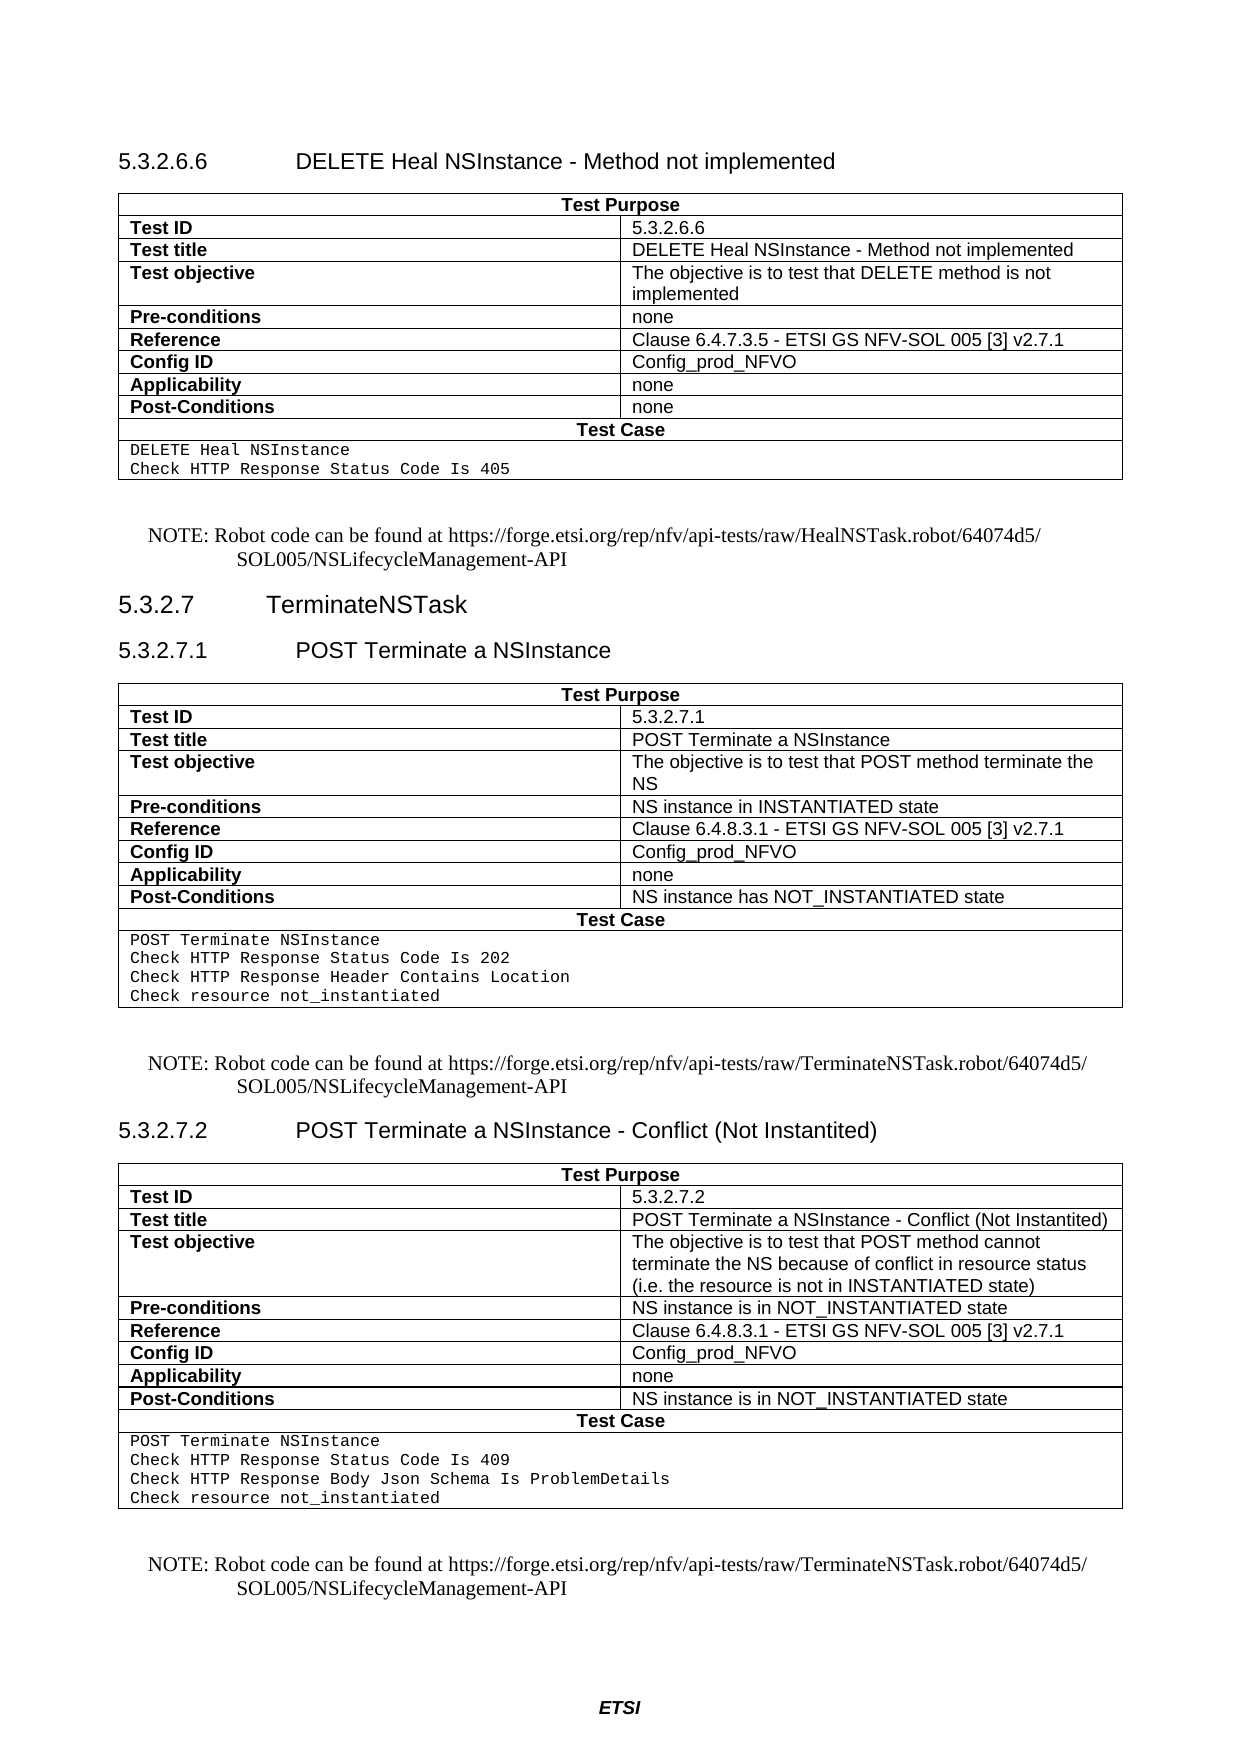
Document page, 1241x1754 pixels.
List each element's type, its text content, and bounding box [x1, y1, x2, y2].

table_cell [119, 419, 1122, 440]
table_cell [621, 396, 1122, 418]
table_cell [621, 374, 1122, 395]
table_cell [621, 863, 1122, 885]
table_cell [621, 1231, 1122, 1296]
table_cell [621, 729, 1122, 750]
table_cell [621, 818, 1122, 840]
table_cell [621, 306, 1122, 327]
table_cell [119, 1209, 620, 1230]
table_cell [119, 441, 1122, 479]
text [148, 1552, 1122, 1600]
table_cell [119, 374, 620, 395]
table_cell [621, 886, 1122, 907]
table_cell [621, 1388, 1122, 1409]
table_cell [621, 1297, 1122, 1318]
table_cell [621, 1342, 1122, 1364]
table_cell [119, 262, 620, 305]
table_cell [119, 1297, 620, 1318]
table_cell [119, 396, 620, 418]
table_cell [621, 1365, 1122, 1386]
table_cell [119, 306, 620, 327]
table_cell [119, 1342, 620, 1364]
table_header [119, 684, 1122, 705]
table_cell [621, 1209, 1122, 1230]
text NOTE: Robot code can be found at https://forge.etsi.org/rep/nfv/api-tests/raw/TerminateNSTask.robot/64074d5/SOL005/NSLifecycleManagement-API [148, 1050, 1122, 1098]
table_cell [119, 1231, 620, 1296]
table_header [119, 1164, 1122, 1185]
subtitle 5.3.2.7.2 POST Terminate a NSInstance - Conflict (Not Instantited) [118, 1117, 1122, 1144]
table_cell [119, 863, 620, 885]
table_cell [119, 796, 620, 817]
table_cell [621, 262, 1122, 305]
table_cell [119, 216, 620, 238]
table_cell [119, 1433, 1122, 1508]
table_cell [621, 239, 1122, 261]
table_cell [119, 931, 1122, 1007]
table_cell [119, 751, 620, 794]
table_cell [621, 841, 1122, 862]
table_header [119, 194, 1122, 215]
subtitle 5.3.2.7 TerminateNSTask [118, 590, 1122, 619]
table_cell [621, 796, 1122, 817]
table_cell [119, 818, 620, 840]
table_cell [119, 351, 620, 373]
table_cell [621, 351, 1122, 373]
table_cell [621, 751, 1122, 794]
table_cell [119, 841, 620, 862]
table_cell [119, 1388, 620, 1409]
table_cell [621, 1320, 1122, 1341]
subtitle 5.3.2.7.1 POST Terminate a NSInstance [118, 637, 1122, 664]
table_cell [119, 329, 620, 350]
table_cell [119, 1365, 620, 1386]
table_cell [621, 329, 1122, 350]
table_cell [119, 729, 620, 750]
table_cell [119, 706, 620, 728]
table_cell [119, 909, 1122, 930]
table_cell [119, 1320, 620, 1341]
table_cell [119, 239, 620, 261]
subtitle 5.3.2.6.6 DELETE Heal NSInstance - Method not implemented [118, 148, 1122, 174]
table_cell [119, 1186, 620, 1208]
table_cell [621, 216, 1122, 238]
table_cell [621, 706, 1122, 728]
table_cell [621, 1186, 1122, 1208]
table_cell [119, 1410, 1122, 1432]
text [148, 523, 1122, 571]
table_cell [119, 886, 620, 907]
